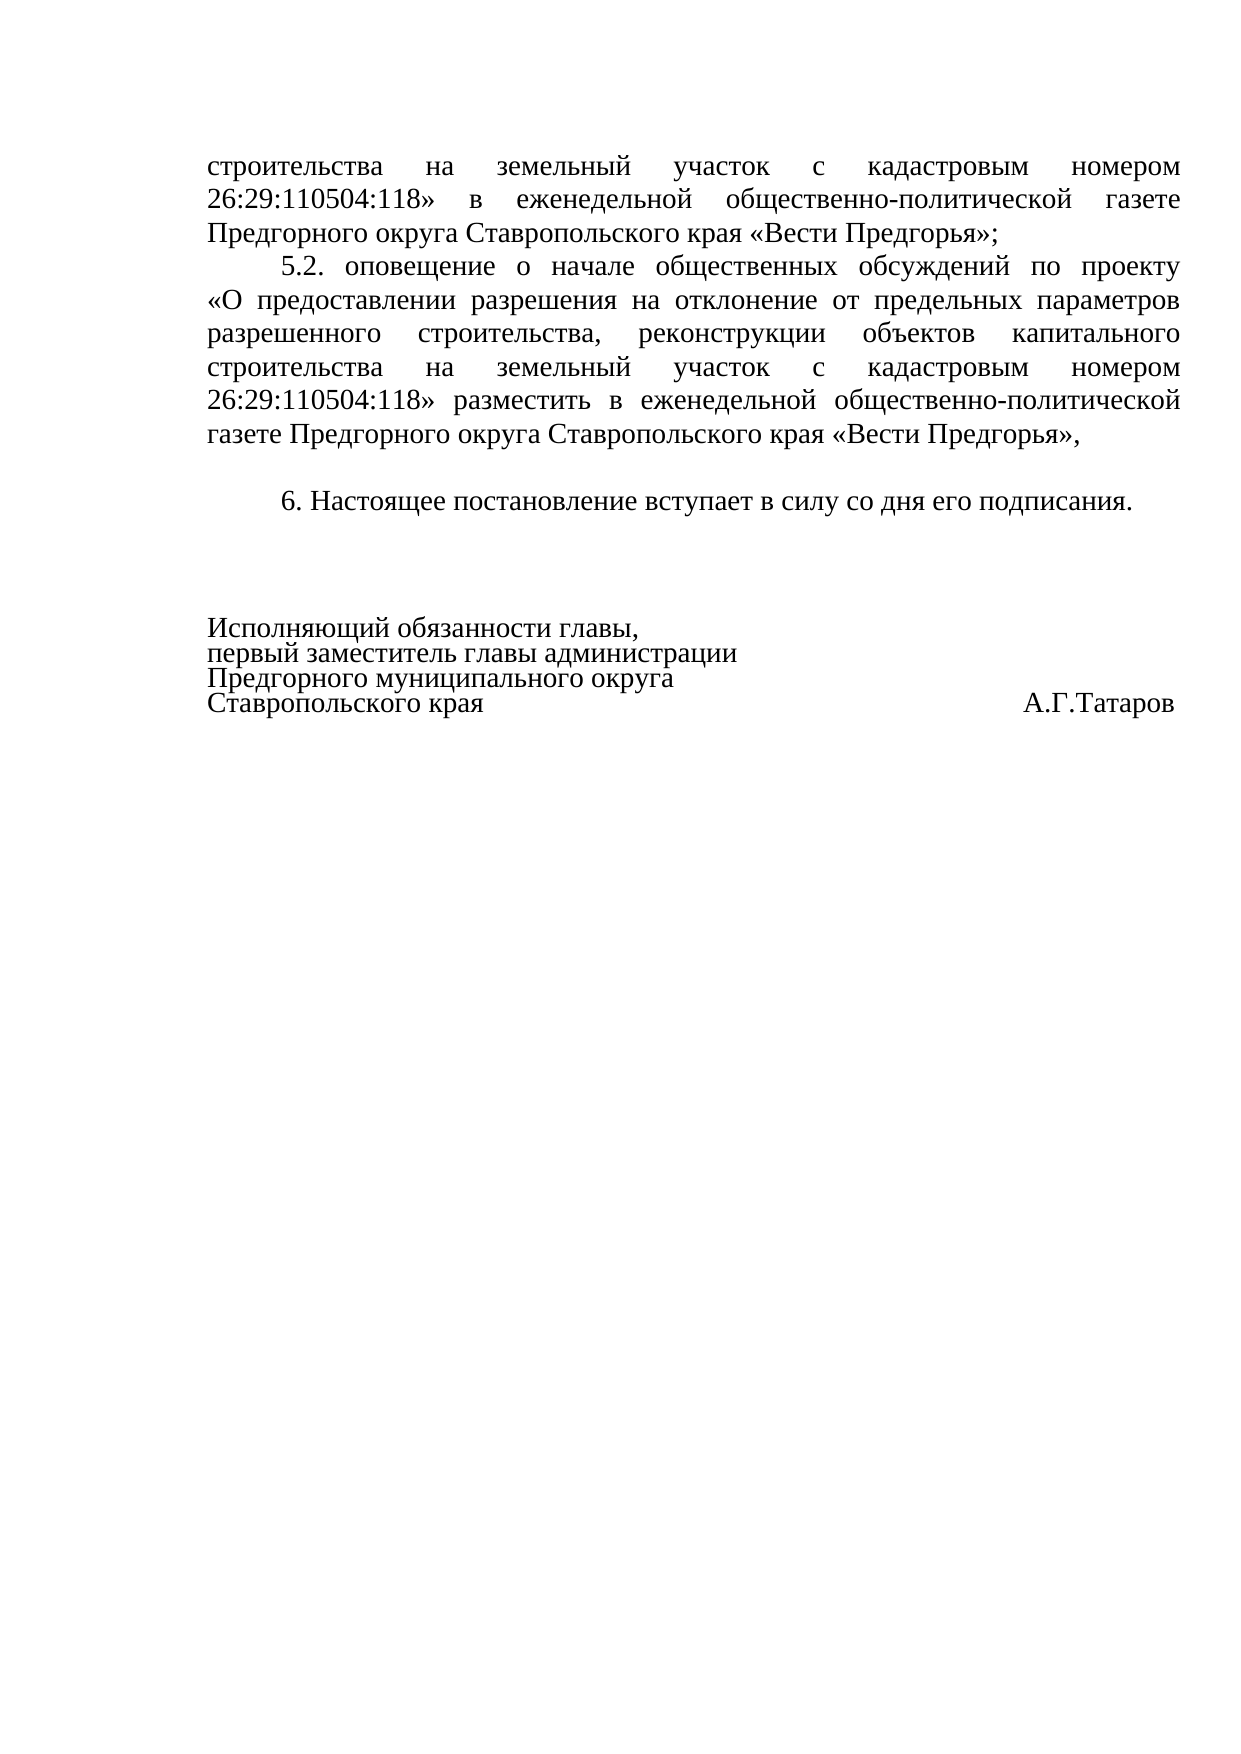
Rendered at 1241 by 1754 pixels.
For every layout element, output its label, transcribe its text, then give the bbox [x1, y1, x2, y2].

text Предгорного муниципального округа [207, 667, 1181, 692]
text 5.2. оповещение о начале общественных обсуждений по проекту «О предоставлении разрешения на отклонение от предельных параметров разрешенного строительства, реконструкции объектов капитального строительства на земельный участок с кадастровым номером 26:29:110504:118» разместить в еженедельной общественно-политической газете Предгорного округа Ставропольского края «Вести Предгорья», [207, 248, 1181, 449]
text 6. Настоящее постановление вступает в силу со дня его подписания. [207, 483, 1181, 517]
text первый заместитель главы администрации [207, 642, 1181, 667]
text Исполняющий обязанности главы, [207, 617, 1181, 642]
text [207, 148, 1181, 248]
text Ставропольского края А.Г.Татаров [207, 692, 1181, 717]
